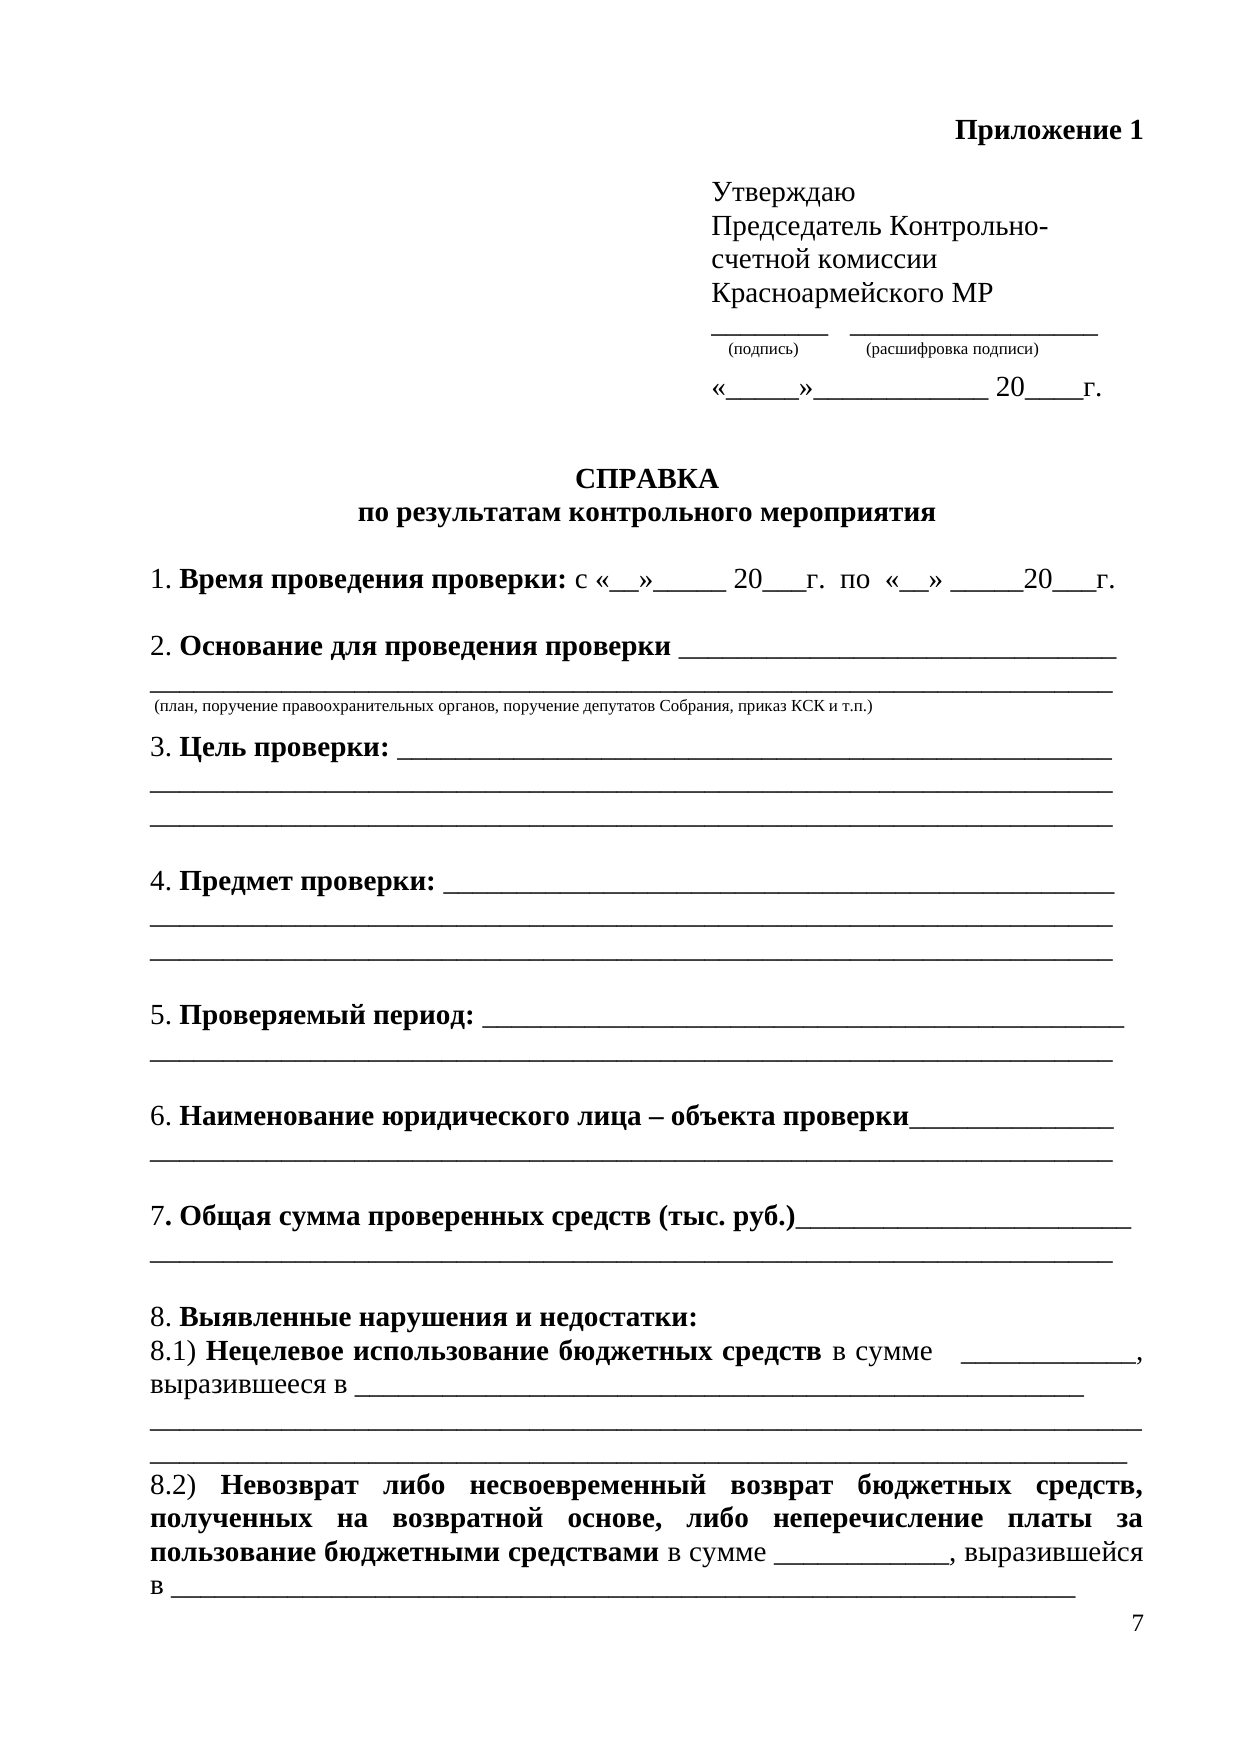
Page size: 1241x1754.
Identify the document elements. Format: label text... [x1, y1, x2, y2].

text СПРАВКА [150, 463, 1144, 496]
text 5. Проверяемый период: ____________________________________________ [150, 997, 1144, 1031]
text 3. Цель проверки: _________________________________________________ [150, 729, 1144, 762]
text __________________________________________________________________ [150, 1031, 1144, 1064]
text __________________________________________________________________ [150, 1131, 1144, 1165]
text __________________________________________________________________ [150, 897, 1144, 930]
text __________________________________________________________________ [150, 930, 1144, 964]
text 8. Выявленные нарушения и недостатки: [150, 1299, 1144, 1333]
text «_____»____________ 20____г. [711, 372, 1144, 402]
text по результатам контрольного мероприятия [150, 496, 1144, 528]
text __________________________________________________________________ [150, 762, 1144, 796]
text __________________________________________________________________ [150, 1232, 1144, 1266]
text 8.2) Невозврат либо несвоевременный возврат бюджетных средств, полученных на возвратной основе, либо неперечисление платы за пользование бюджетными средствами в сумме ____________, выразившейся в ______________________________________________________________ [150, 1467, 1144, 1601]
text 6. Наименование юридического лица – объекта проверки______________ [150, 1098, 1144, 1131]
text ________ _________________ [711, 309, 1144, 339]
text 4. Предмет проверки: ______________________________________________ [150, 863, 1144, 897]
text 1. Время проведения проверки: с «__»_____ 20___г. по «__» _____20___г. [150, 561, 1144, 595]
text Приложение 1 [150, 112, 1144, 146]
text __________________________________________________________________ [150, 796, 1144, 829]
text _______________________________________________________________________________________________________________________________________ [150, 1400, 1144, 1467]
text 2. Основание для проведения проверки ______________________________ [150, 628, 1144, 662]
text (подпись) (расшифровка подписи) [711, 339, 1144, 372]
text Утверждаю [711, 174, 1144, 208]
text 8.1) Нецелевое использование бюджетных средств в сумме ____________, выразившееся в __________________________________________________ [150, 1333, 1144, 1400]
text (план, поручение правоохранительных органов, поручение депутатов Собрания, приказ КСК и т.п.) [150, 695, 1144, 729]
text Председатель Контрольно-счетной комиссии Красноармейского МР [711, 208, 1144, 309]
text __________________________________________________________________ [150, 662, 1144, 695]
text 7. Общая сумма проверенных средств (тыс. руб.)_______________________ [150, 1198, 1144, 1232]
